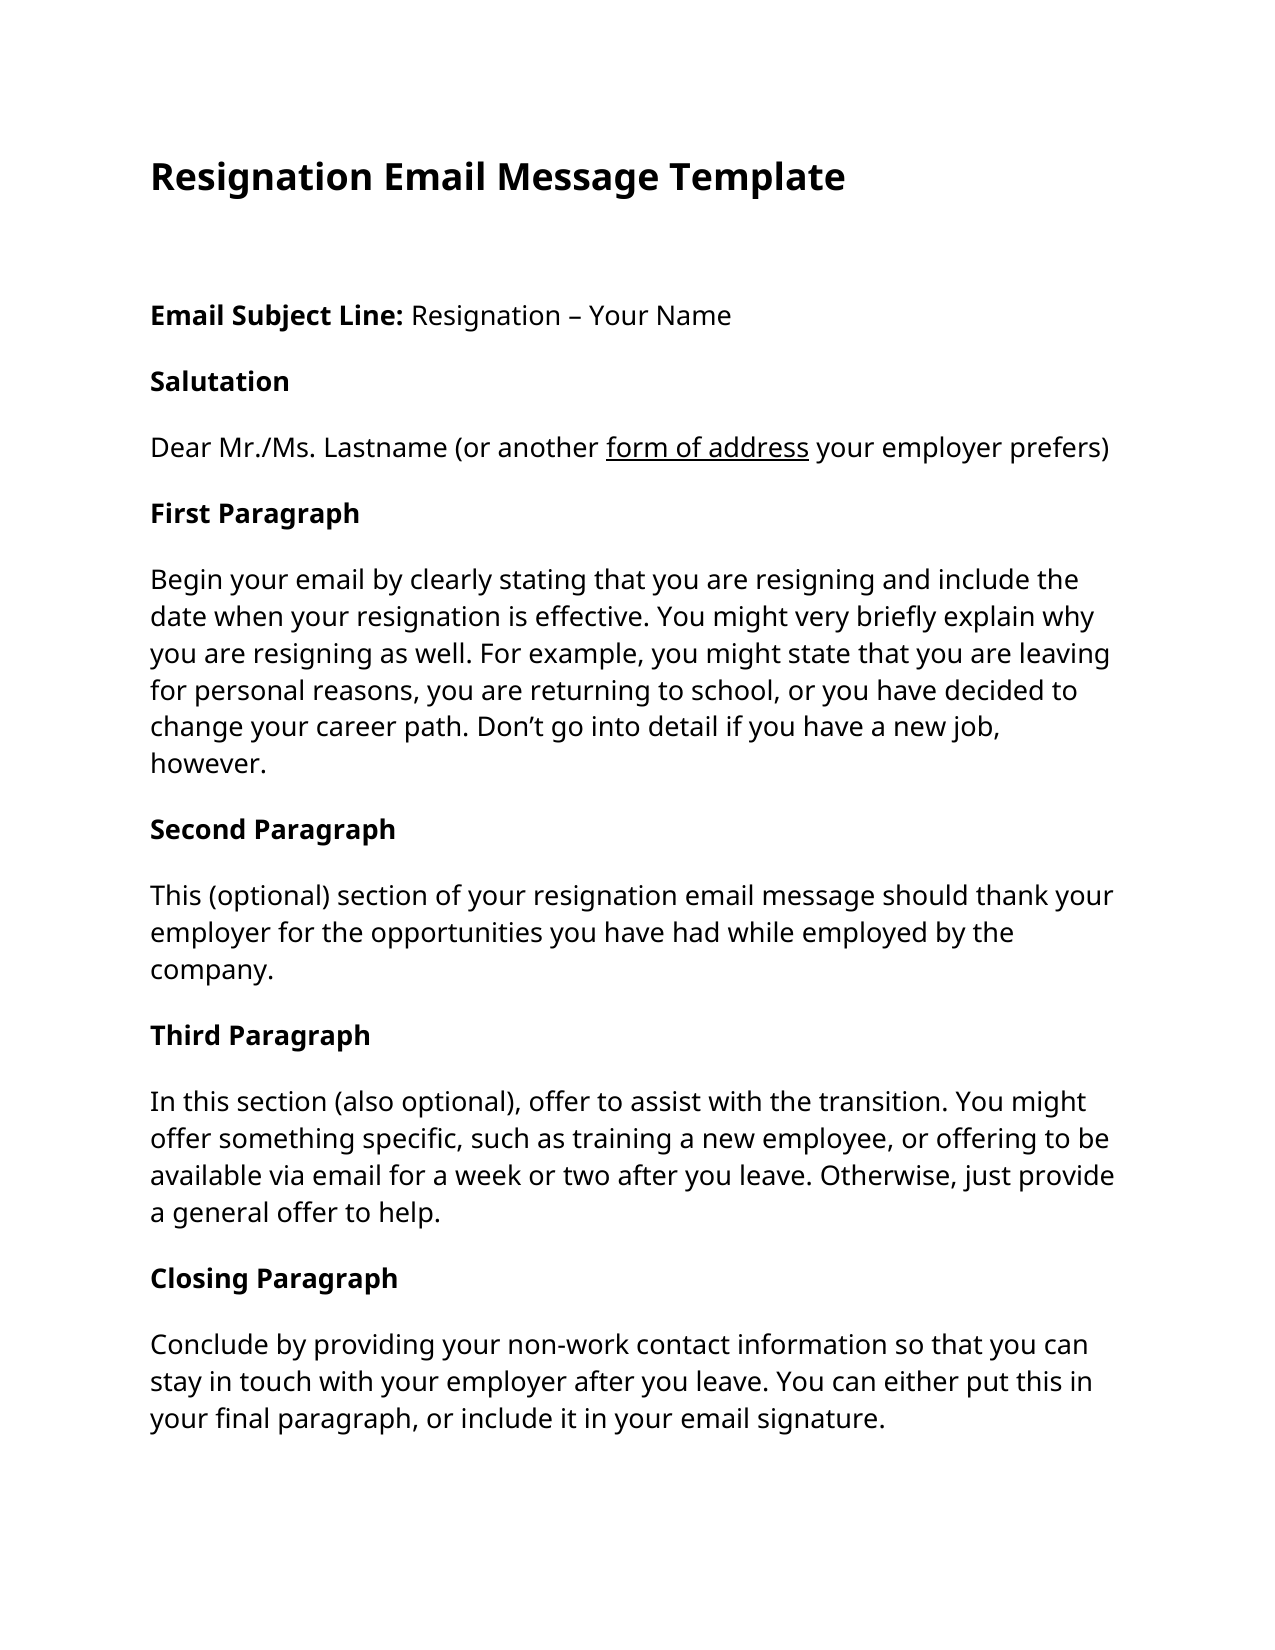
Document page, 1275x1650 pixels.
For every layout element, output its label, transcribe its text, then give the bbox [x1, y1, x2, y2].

text Second Paragraph [150, 811, 1125, 848]
text First Paragraph [150, 494, 1125, 531]
text Conclude by providing your non-work contact information so that you can stay in touch with your employer after you leave. You can either put this in your final paragraph, or include it in your email signature. [150, 1325, 1125, 1436]
text Email Subject Line: Resignation – Your Name [150, 296, 1125, 333]
text This (optional) section of your resignation email message should thank your employer for the opportunities you have had while employed by the company. [150, 877, 1125, 987]
text Salutation [150, 362, 1125, 399]
text In this section (also optional), offer to assist with the transition. You might offer something specific, such as training a new employee, or offering to be available via email for a week or two after you leave. Otherwise, just provide a general offer to help. [150, 1083, 1125, 1230]
text Dear Mr./Ms. Lastname (or another form of address your employer prefers) [150, 428, 1125, 465]
text Resignation Email Message Template [150, 150, 1125, 201]
text Begin your email by clearly stating that you are resigning and include the date when your resignation is effective. You might very briefly explain why you are resigning as well. For example, you might state that you are leaving for personal reasons, you are returning to school, or you have decided to change your career path. Don’t go into detail if you have a new job, however. [150, 560, 1125, 782]
text Closing Paragraph [150, 1259, 1125, 1296]
text Third Paragraph [150, 1017, 1125, 1053]
